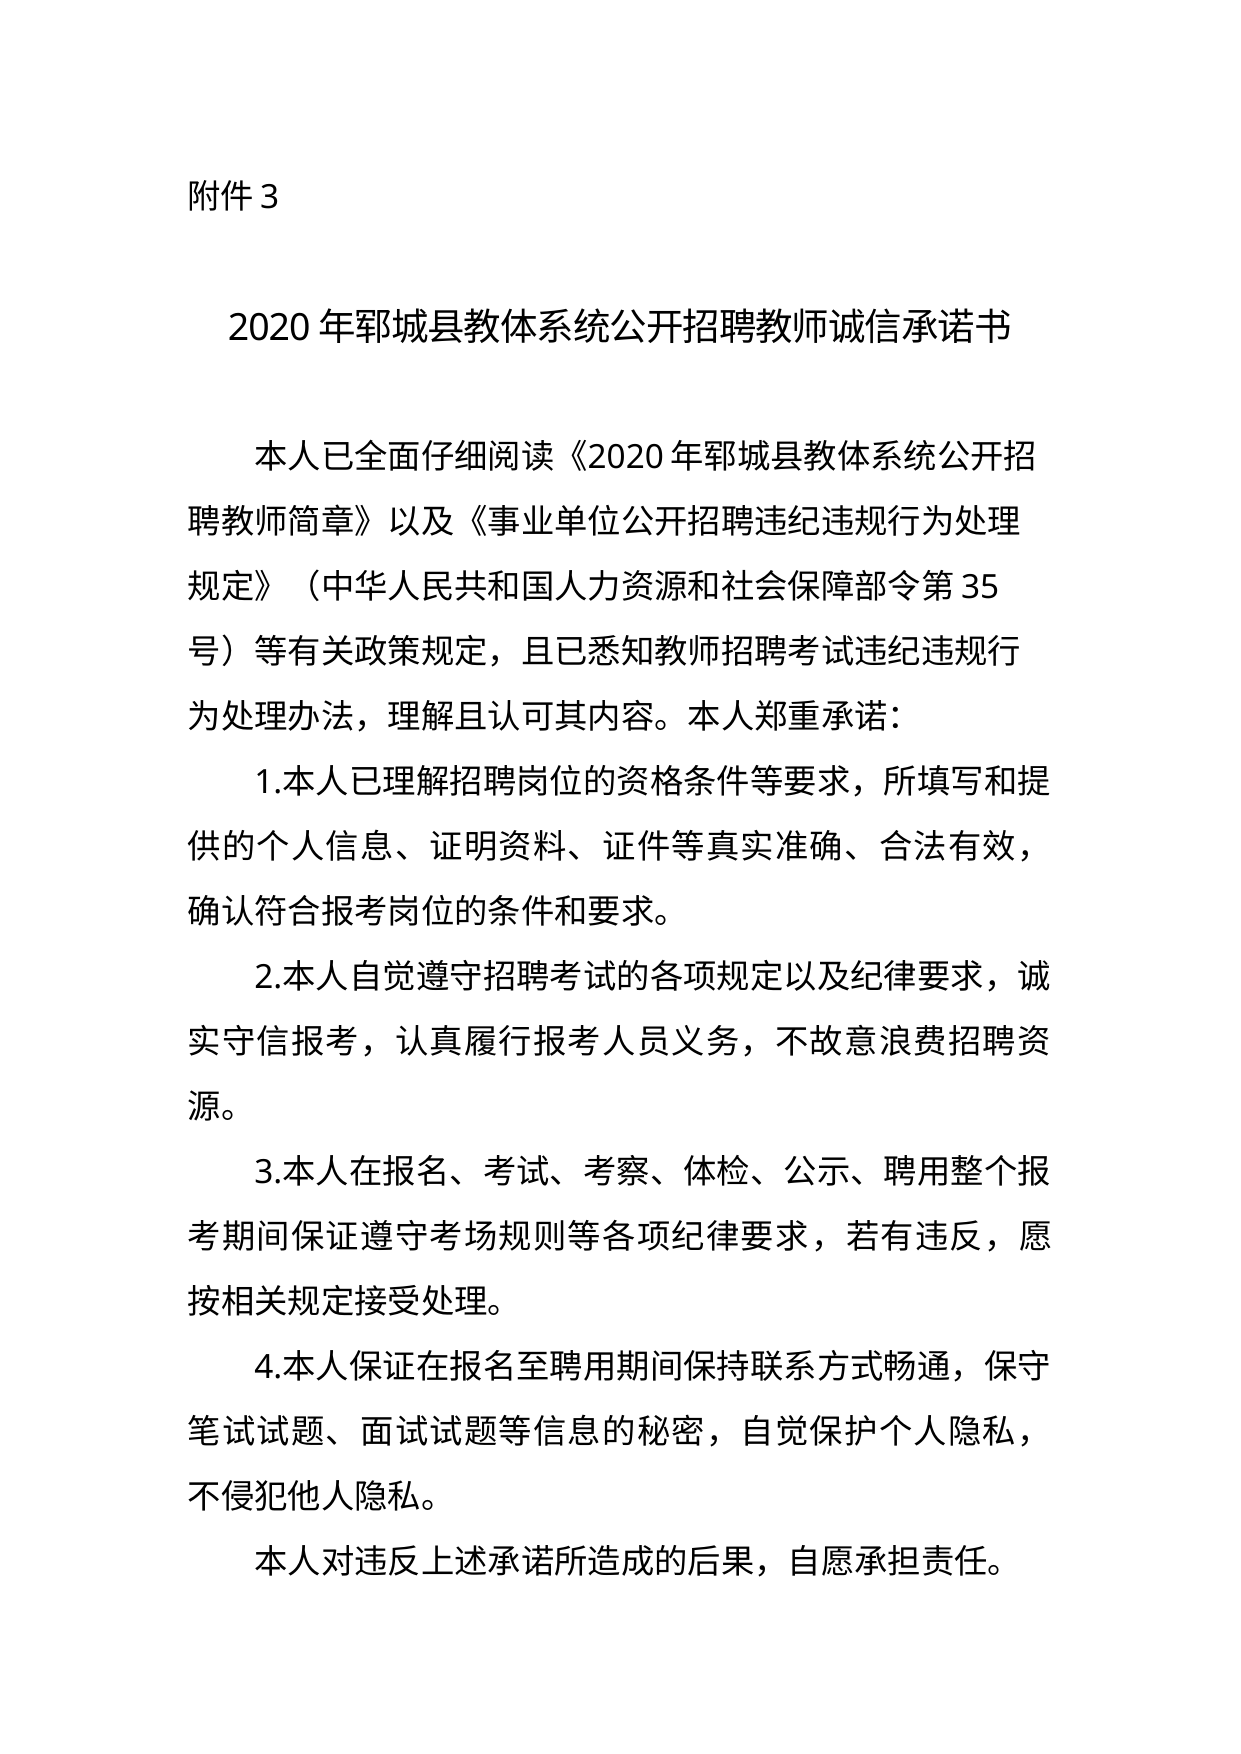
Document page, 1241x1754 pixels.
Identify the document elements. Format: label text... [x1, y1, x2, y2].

text 2020年郓城县教体系统公开招聘教师诚信承诺书 [187, 292, 1053, 357]
text 1.本人已理解招聘岗位的资格条件等要求，所填写和提供的个人信息、证明资料、证件等真实准确、合法有效，确认符合报考岗位的条件和要求。 [187, 747, 1053, 942]
text 2.本人自觉遵守招聘考试的各项规定以及纪律要求，诚实守信报考，认真履行报考人员义务，不故意浪费招聘资源。 [187, 942, 1053, 1137]
text 3.本人在报名、考试、考察、体检、公示、聘用整个报考期间保证遵守考场规则等各项纪律要求，若有违反，愿按相关规定接受处理。 [187, 1137, 1053, 1332]
text 本人对违反上述承诺所造成的后果，自愿承担责任。 [187, 1527, 1053, 1592]
text 4.本人保证在报名至聘用期间保持联系方式畅通，保守笔试试题、面试试题等信息的秘密，自觉保护个人隐私，不侵犯他人隐私。 [187, 1332, 1053, 1527]
text 本人已全面仔细阅读《2020年郓城县教体系统公开招聘教师简章》以及《事业单位公开招聘违纪违规行为处理规定》（中华人民共和国人力资源和社会保障部令第35号）等有关政策规定，且已悉知教师招聘考试违纪违规行为处理办法，理解且认可其内容。本人郑重承诺： [187, 422, 1053, 747]
text 附件3 [187, 162, 1053, 227]
